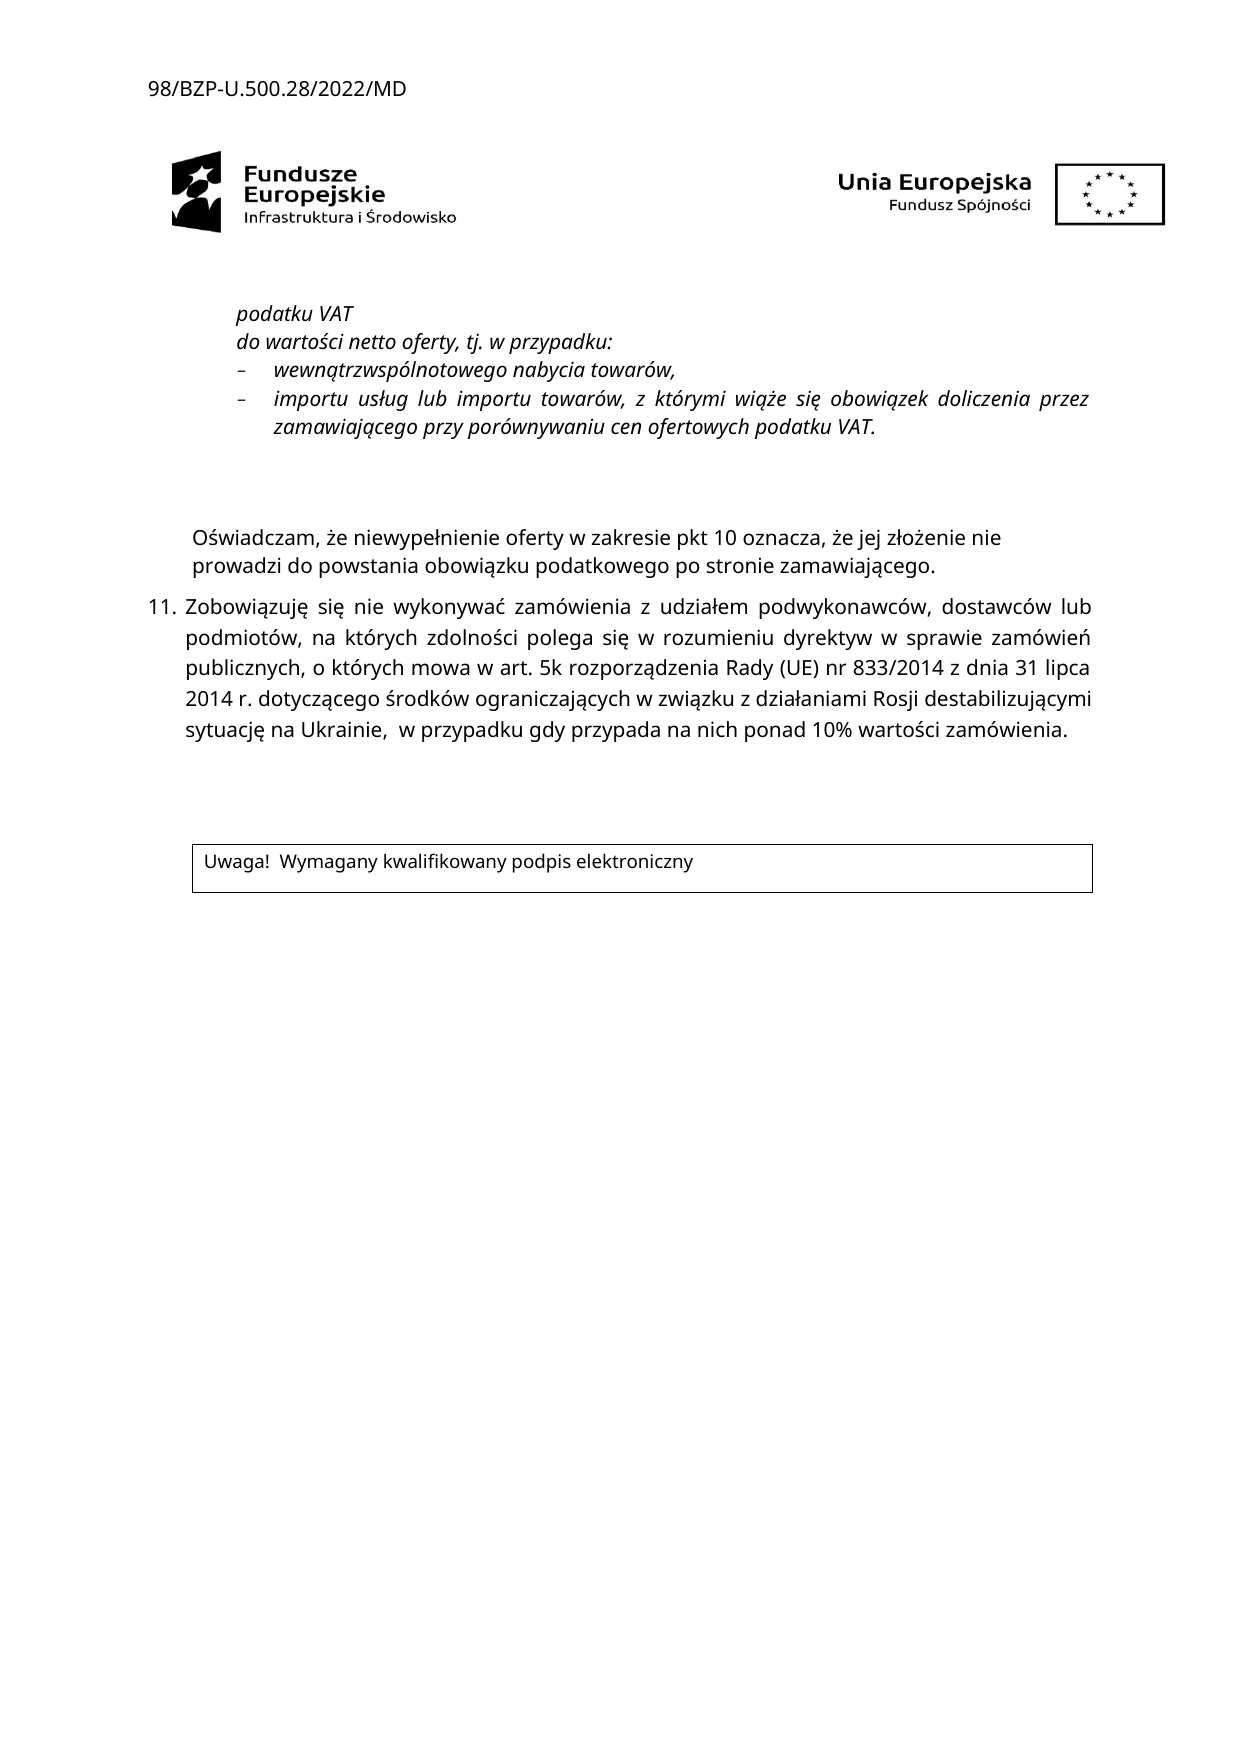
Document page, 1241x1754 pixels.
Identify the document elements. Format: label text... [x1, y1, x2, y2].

picture [147, 130, 484, 253]
text Oświadczam, że niewypełnienie oferty w zakresie pkt 10 oznacza, że jej złożenie nie prowadzi do powstania obowiązku podatkowego po stronie zamawiającego. [192, 523, 1093, 580]
table_header Uwaga! Wymagany kwalifikowany podpis elektroniczny [193, 845, 1092, 892]
list importu usług lub importu towarów, z którymi wiąże się obowiązek doliczenia przez zamawiającego przy porównywaniu cen ofertowych podatku VAT. [236, 384, 1093, 441]
picture [819, 130, 1189, 253]
list Zobowiązuję się nie wykonywać zamówienia z udziałem podwykonawców, dostawców lub podmiotów, na których zdolności polega się w rozumieniu dyrektyw w sprawie zamówień publicznych, o których mowa w art. 5k rozporządzenia Rady (UE) nr 833/2014 z dnia 31 lipca 2014 r. dotyczącego środków ograniczających w związku z działaniami Rosji destabilizującymi sytuację na Ukrainie, w przypadku gdy przypada na nich ponad 10% wartości zamówienia. [148, 592, 1093, 743]
text ** dotyczy wykonawców, których oferty będą generować obowiązek doliczania wartości podatku VAT do wartości netto oferty, tj. w przypadku: [236, 299, 1093, 356]
list wewnątrzwspólnotowego nabycia towarów, [236, 356, 1093, 384]
